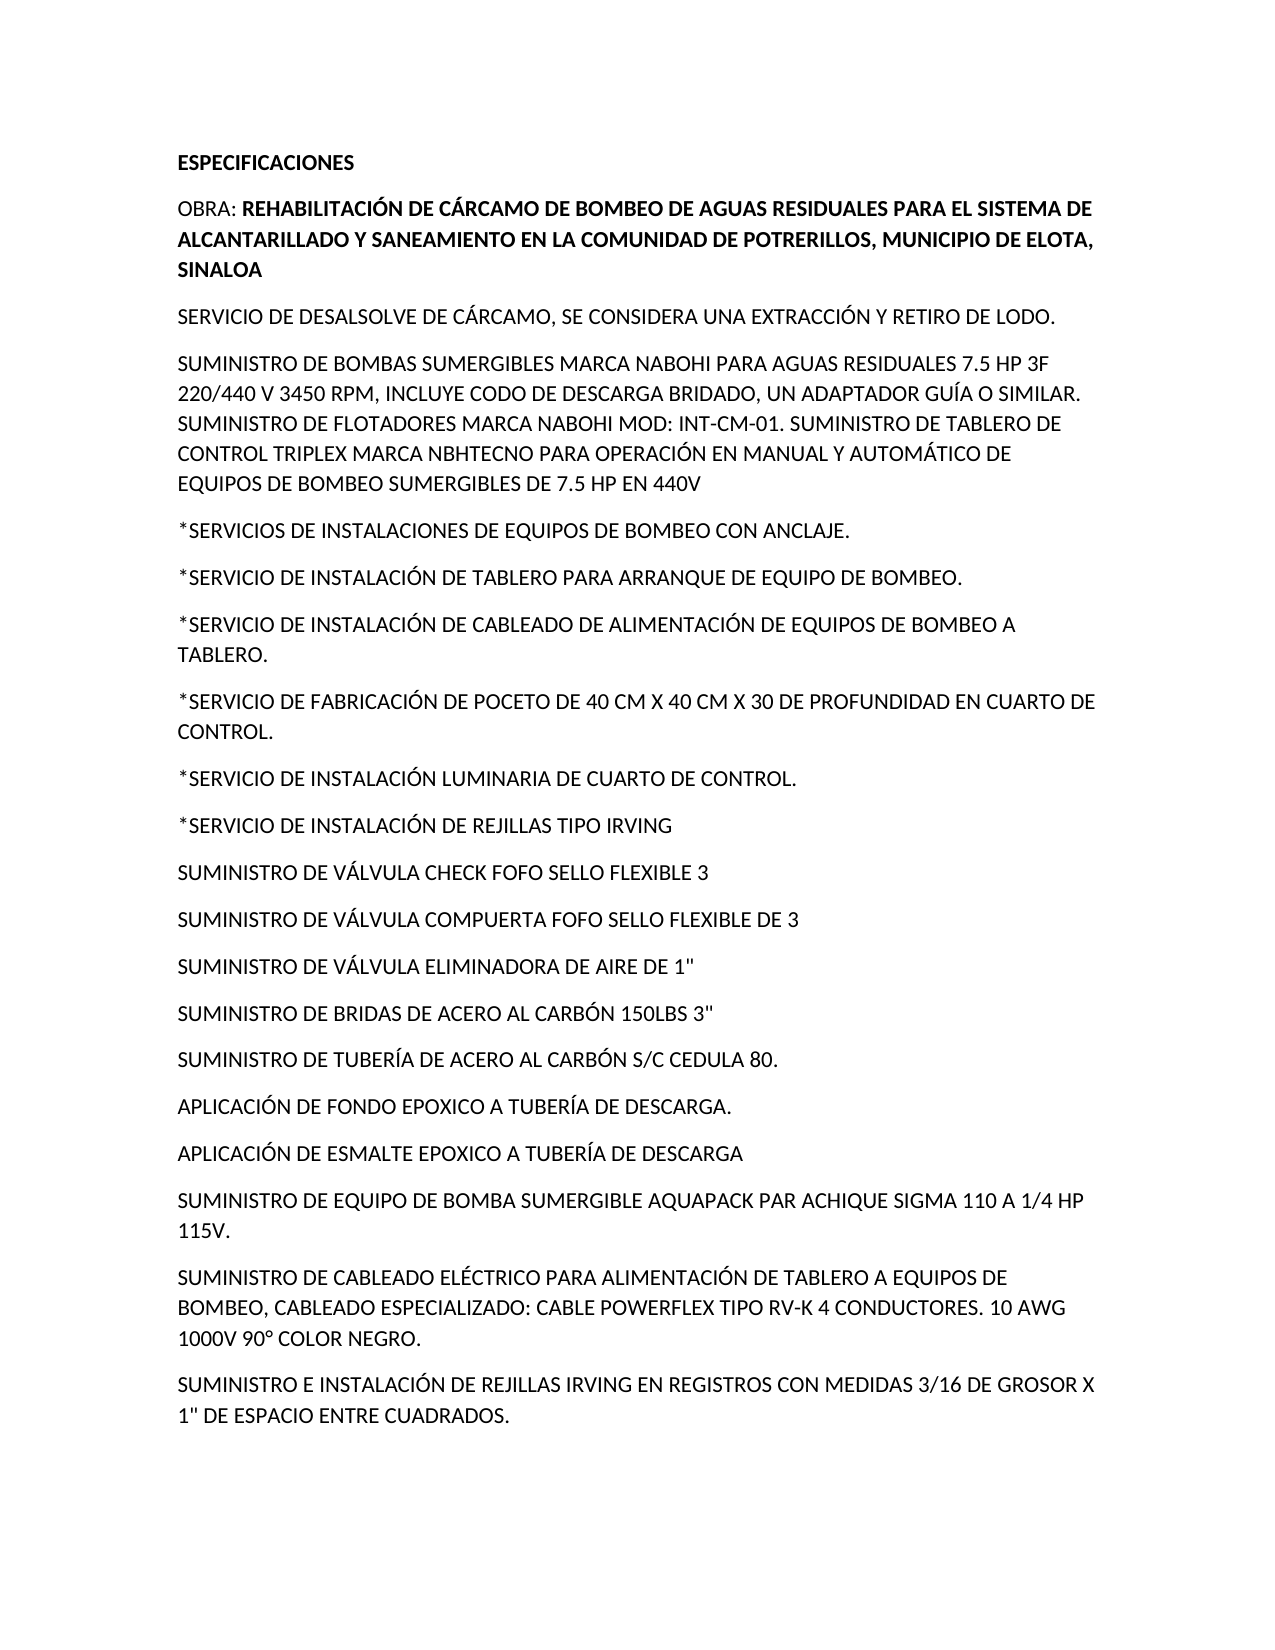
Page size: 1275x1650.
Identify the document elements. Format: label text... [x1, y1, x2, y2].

text SUMINISTRO DE BRIDAS DE ACERO AL CARBÓN 150LBS 3" [177, 999, 1098, 1027]
text APLICACIÓN DE ESMALTE EPOXICO A TUBERÍA DE DESCARGA [177, 1139, 1098, 1167]
text SUMINISTRO DE VÁLVULA COMPUERTA FOFO SELLO FLEXIBLE DE 3 [177, 905, 1098, 933]
text SUMINISTRO DE CABLEADO ELÉCTRICO PARA ALIMENTACIÓN DE TABLERO A EQUIPOS DE BOMBEO, CABLEADO ESPECIALIZADO: CABLE POWERFLEX TIPO RV-K 4 CONDUCTORES. 10 AWG 1000V 90° COLOR NEGRO. [177, 1263, 1098, 1352]
text SERVICIO DE DESALSOLVE DE CÁRCAMO, SE CONSIDERA UNA EXTRACCIÓN Y RETIRO DE LODO. [177, 302, 1098, 330]
text *SERVICIO DE INSTALACIÓN DE TABLERO PARA ARRANQUE DE EQUIPO DE BOMBEO. [177, 563, 1098, 591]
text SUMINISTRO E INSTALACIÓN DE REJILLAS IRVING EN REGISTROS CON MEDIDAS 3/16 DE GROSOR X 1" DE ESPACIO ENTRE CUADRADOS. [177, 1371, 1098, 1429]
text OBRA: REHABILITACIÓN DE CÁRCAMO DE BOMBEO DE AGUAS RESIDUALES PARA EL SISTEMA DE ALCANTARILLADO Y SANEAMIENTO EN LA COMUNIDAD DE POTRERILLOS, MUNICIPIO DE ELOTA, SINALOA [177, 194, 1098, 283]
text SUMINISTRO DE TUBERÍA DE ACERO AL CARBÓN S/C CEDULA 80. [177, 1046, 1098, 1073]
text SUMINISTRO DE EQUIPO DE BOMBA SUMERGIBLE AQUAPACK PAR ACHIQUE SIGMA 110 A 1/4 HP 115V. [177, 1186, 1098, 1244]
text *SERVICIO DE INSTALACIÓN LUMINARIA DE CUARTO DE CONTROL. [177, 764, 1098, 792]
text SUMINISTRO DE VÁLVULA ELIMINADORA DE AIRE DE 1" [177, 952, 1098, 980]
text *SERVICIO DE INSTALACIÓN DE CABLEADO DE ALIMENTACIÓN DE EQUIPOS DE BOMBEO A TABLERO. [177, 610, 1098, 668]
text *SERVICIO DE FABRICACIÓN DE POCETO DE 40 CM X 40 CM X 30 DE PROFUNDIDAD EN CUARTO DE CONTROL. [177, 687, 1098, 745]
text SUMINISTRO DE VÁLVULA CHECK FOFO SELLO FLEXIBLE 3 [177, 858, 1098, 886]
text *SERVICIO DE INSTALACIÓN DE REJILLAS TIPO IRVING [177, 811, 1098, 839]
text ESPECIFICACIONES [177, 148, 1098, 176]
text SUMINISTRO DE BOMBAS SUMERGIBLES MARCA NABOHI PARA AGUAS RESIDUALES 7.5 HP 3F 220/440 V 3450 RPM, INCLUYE CODO DE DESCARGA BRIDADO, UN ADAPTADOR GUÍA O SIMILAR. SUMINISTRO DE FLOTADORES MARCA NABOHI MOD: INT-CM-01. SUMINISTRO DE TABLERO DE CONTROL TRIPLEX MARCA NBHTECNO PARA OPERACIÓN EN MANUAL Y AUTOMÁTICO DE EQUIPOS DE BOMBEO SUMERGIBLES DE 7.5 HP EN 440V [177, 349, 1098, 497]
text APLICACIÓN DE FONDO EPOXICO A TUBERÍA DE DESCARGA. [177, 1092, 1098, 1120]
text *SERVICIOS DE INSTALACIONES DE EQUIPOS DE BOMBEO CON ANCLAJE. [177, 516, 1098, 544]
